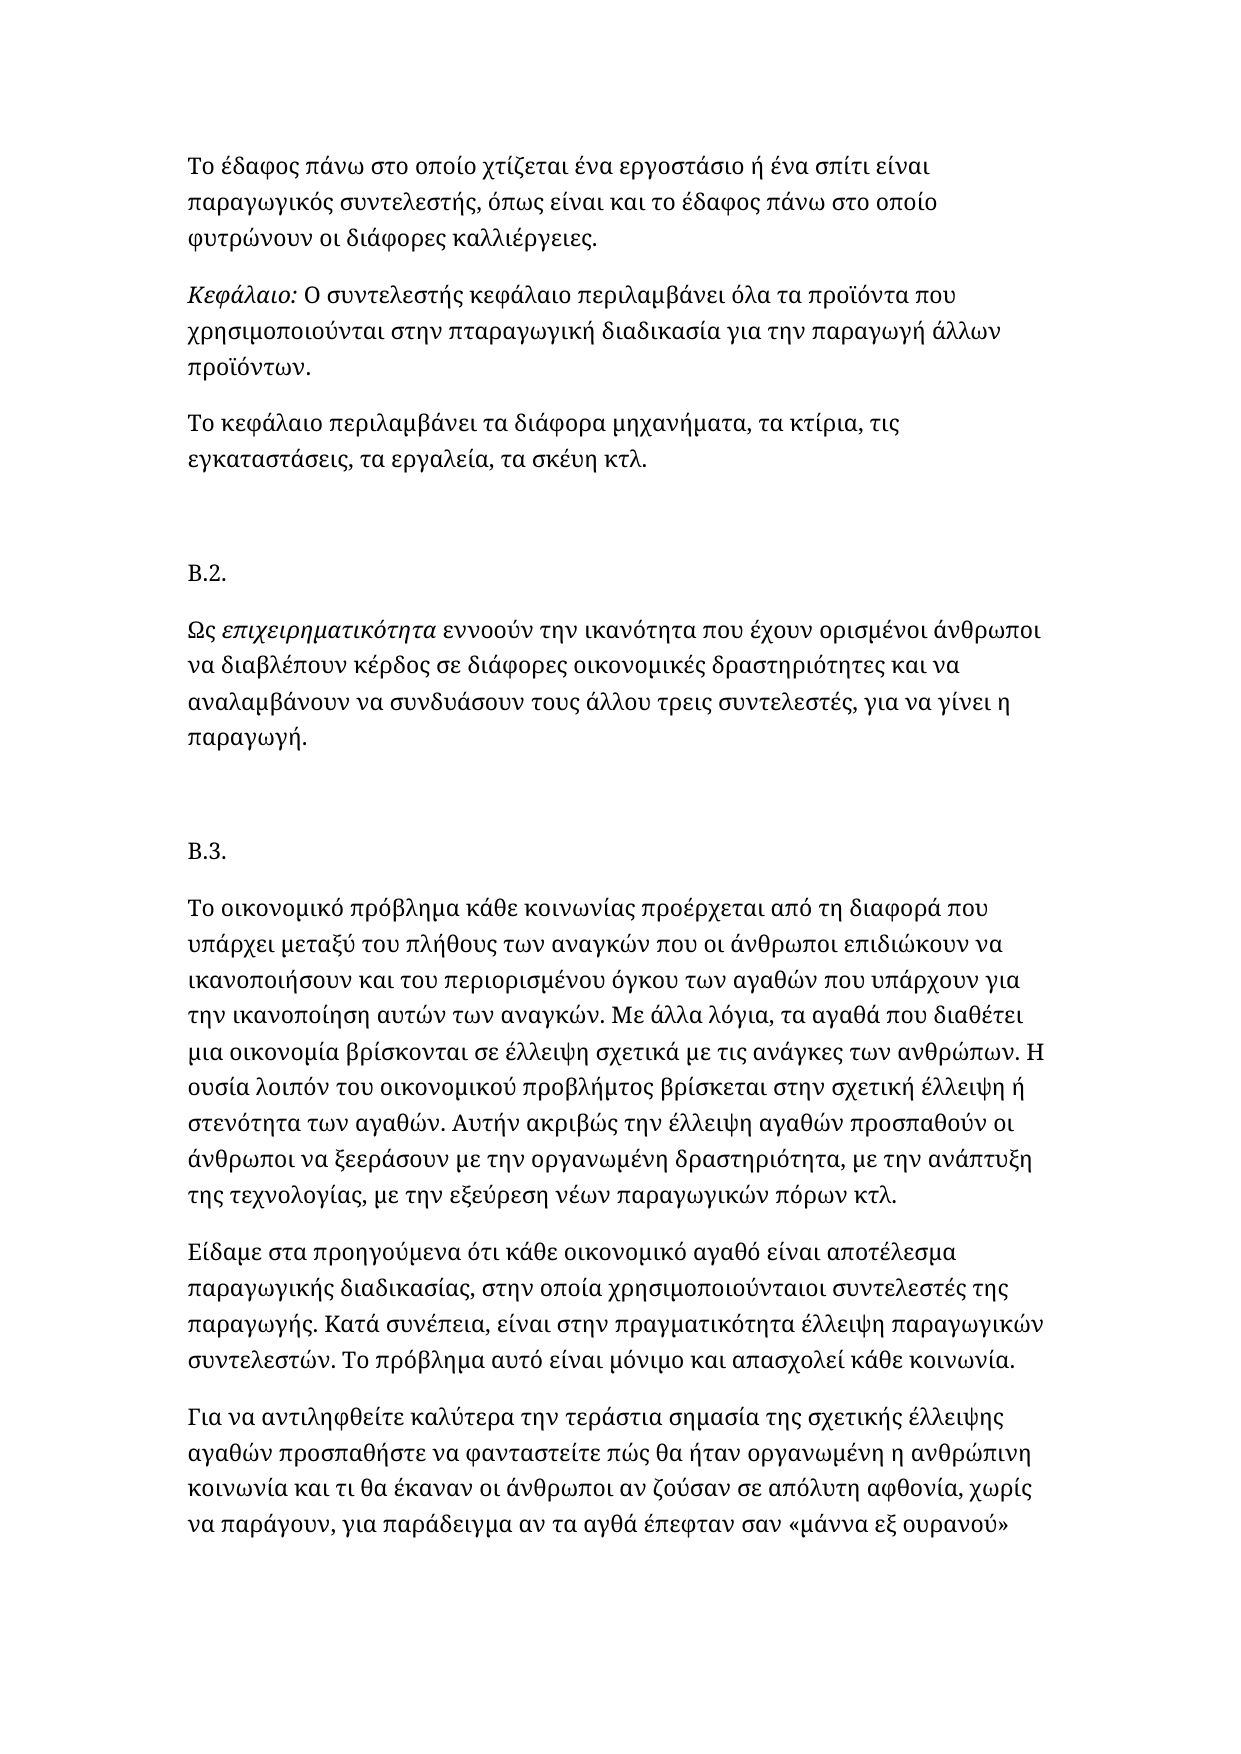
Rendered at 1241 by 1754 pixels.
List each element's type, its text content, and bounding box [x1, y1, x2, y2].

text Για να αντιληφθείτε καλύτερα την τεράστια σημασία της σχετικής έλλειψης αγαθών προσπαθήστε να φανταστείτε πώς θα ήταν οργανωμένη η ανθρώπινη κοινωνία και τι θα έκαναν οι άνθρωποι αν ζούσαν σε απόλυτη αφθονία, χωρίς να παράγουν, για παράδειγμα αν τα αγθά έπεφταν σαν «μάννα εξ ουρανού» [187, 1401, 1053, 1539]
text Β.3. [187, 835, 1053, 866]
text Κεφάλαιο: Ο συντελεστής κεφάλαιο περιλαμβάνει όλα τα προϊόντα που χρησιμοποιούνται στην πταραγωγική διαδικασία για την παραγωγή άλλων προϊόντων. [187, 279, 1053, 382]
text Το κεφάλαιο περιλαμβάνει τα διάφορα μηχανήματα, τα κτίρια, τις εγκαταστάσεις, τα εργαλεία, τα σκέυη κτλ. [187, 407, 1053, 474]
text Είδαμε στα προηγούμενα ότι κάθε οικονομικό αγαθό είναι αποτέλεσμα παραγωγικής διαδικασίας, στην οποία χρησιμοποιούνταιοι συντελεστές της παραγωγής. Κατά συνέπεια, είναι στην πραγματικότητα έλλειψη παραγωγικών συντελεστών. Το πρόβλημα αυτό είναι μόνιμο και απασχολεί κάθε κοινωνία. [187, 1236, 1053, 1375]
text Το έδαφος πάνω στο οποίο χτίζεται ένα εργοστάσιο ή ένα σπίτι είναι παραγωγικός συντελεστής, όπως είναι και το έδαφος πάνω στο οποίο φυτρώνουν οι διάφορες καλλιέργειες. [187, 150, 1053, 253]
text Ως επιχειρηματικότητα εννοούν την ικανότητα που έχουν ορισμένοι άνθρωποι να διαβλέπουν κέρδος σε διάφορες οικονομικές δραστηριότητες και να αναλαμβάνουν να συνδυάσουν τους άλλου τρεις συντελεστές, για να γίνει η παραγωγή. [187, 613, 1053, 753]
text Το οικονομικό πρόβλημα κάθε κοινωνίας προέρχεται από τη διαφορά που υπάρχει μεταξύ του πλήθους των αναγκών που οι άνθρωποι επιδιώκουν να ικανοποιήσουν και του περιορισμένου όγκου των αγαθών που υπάρχουν για την ικανοποίηση αυτών των αναγκών. Με άλλα λόγια, τα αγαθά που διαθέτει μια οικονομία βρίσκονται σε έλλειψη σχετικά με τις ανάγκες των ανθρώπων. Η ουσία λοιπόν του οικονομικού προβλήμτος βρίσκεται στην σχετική έλλειψη ή στενότητα των αγαθών. Αυτήν ακριβώς την έλλειψη αγαθών προσπαθούν οι άνθρωποι να ξεεράσουν με την οργανωμένη δραστηριότητα, με την ανάπτυξη της τεχνολογίας, με την εξεύρεση νέων παραγωγικών πόρων κτλ. [187, 892, 1053, 1210]
text Β.2. [187, 557, 1053, 588]
